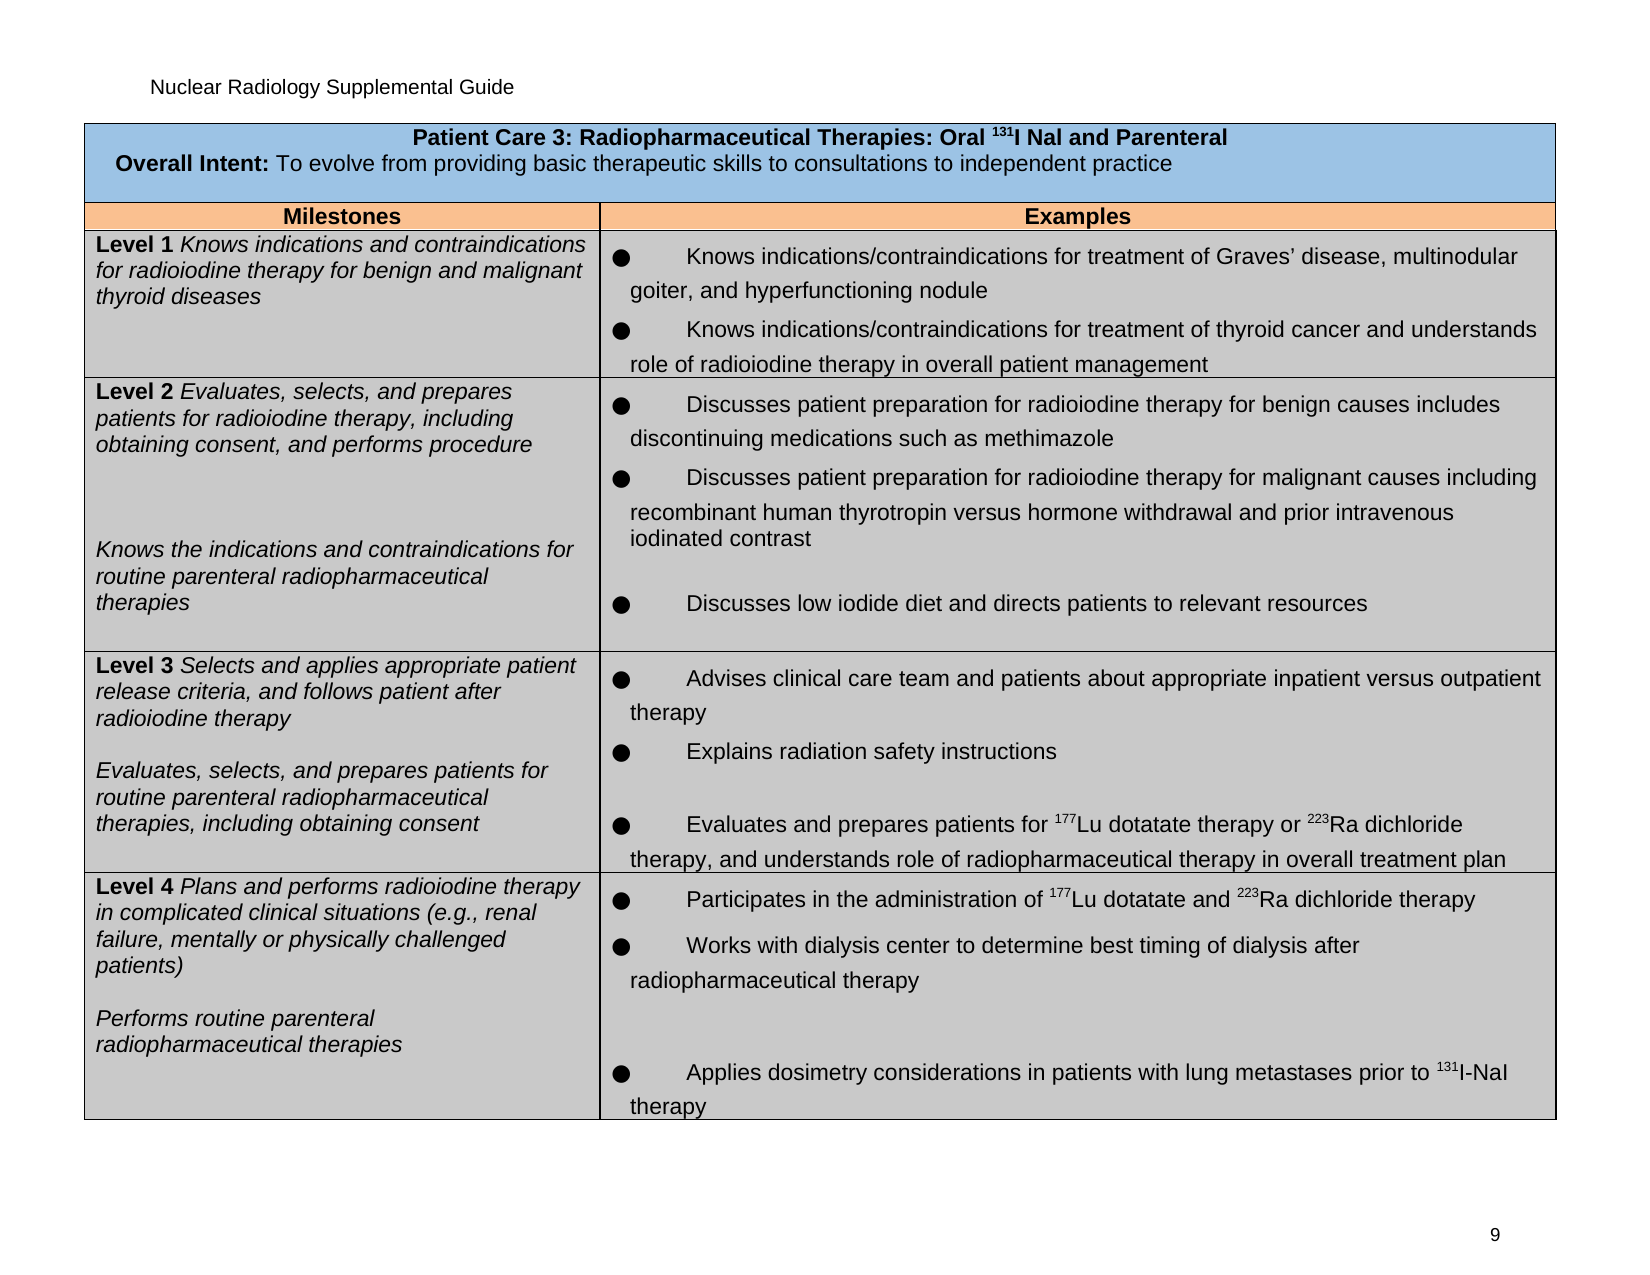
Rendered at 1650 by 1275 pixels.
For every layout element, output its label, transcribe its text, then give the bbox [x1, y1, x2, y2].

table_cell Participates in the administration of 177Lu dotatate and 223Ra dichloride therapy Works with dialysis center to determine best timing of dialysis after radiopharmaceutical therapy Applies dosimetry considerations in patients with lung metastases prior to 131I-NaI therapy [601, 873, 1555, 1119]
table_cell Level 4 Plans and performs radioiodine therapy in complicated clinical situations (e.g., renal failure, mentally or physically challenged patients) Performs routine parenteral radiopharmaceutical therapies [85, 873, 599, 1119]
table_cell Level 1 Knows indications and contraindications for radioiodine therapy for benign and malignant thyroid diseases [85, 231, 599, 377]
table_cell Knows indications/contraindications for treatment of Graves’ disease, multinodular goiter, and hyperfunctioning nodule Knows indications/contraindications for treatment of thyroid cancer and understands role of radioiodine therapy in overall patient management [601, 231, 1555, 377]
table_cell Advises clinical care team and patients about appropriate inpatient versus outpatient therapy Explains radiation safety instructions Evaluates and prepares patients for 177Lu dotatate therapy or 223Ra dichloride therapy, and understands role of radiopharmaceutical therapy in overall treatment plan [601, 652, 1555, 872]
table_cell Examples [601, 203, 1555, 229]
table_cell Milestones [85, 203, 599, 229]
table_header Patient Care 3: Radiopharmaceutical Therapies: Oral 131I Nal and Parenteral Overall Intent: To evolve from providing basic therapeutic skills to consultations to independent practice [85, 124, 1555, 202]
table_cell Discusses patient preparation for radioiodine therapy for benign causes includes discontinuing medications such as methimazole Discusses patient preparation for radioiodine therapy for malignant causes including recombinant human thyrotropin versus hormone withdrawal and prior intravenous iodinated contrast Discusses low iodide diet and directs patients to relevant resources [601, 378, 1555, 651]
table_cell Level 2 Evaluates, selects, and prepares patients for radioiodine therapy, including obtaining consent, and performs procedure Knows the indications and contraindications for routine parenteral radiopharmaceutical therapies [85, 378, 599, 651]
table_cell Level 3 Selects and applies appropriate patient release criteria, and follows patient after radioiodine therapy Evaluates, selects, and prepares patients for routine parenteral radiopharmaceutical therapies, including obtaining consent [85, 652, 599, 872]
